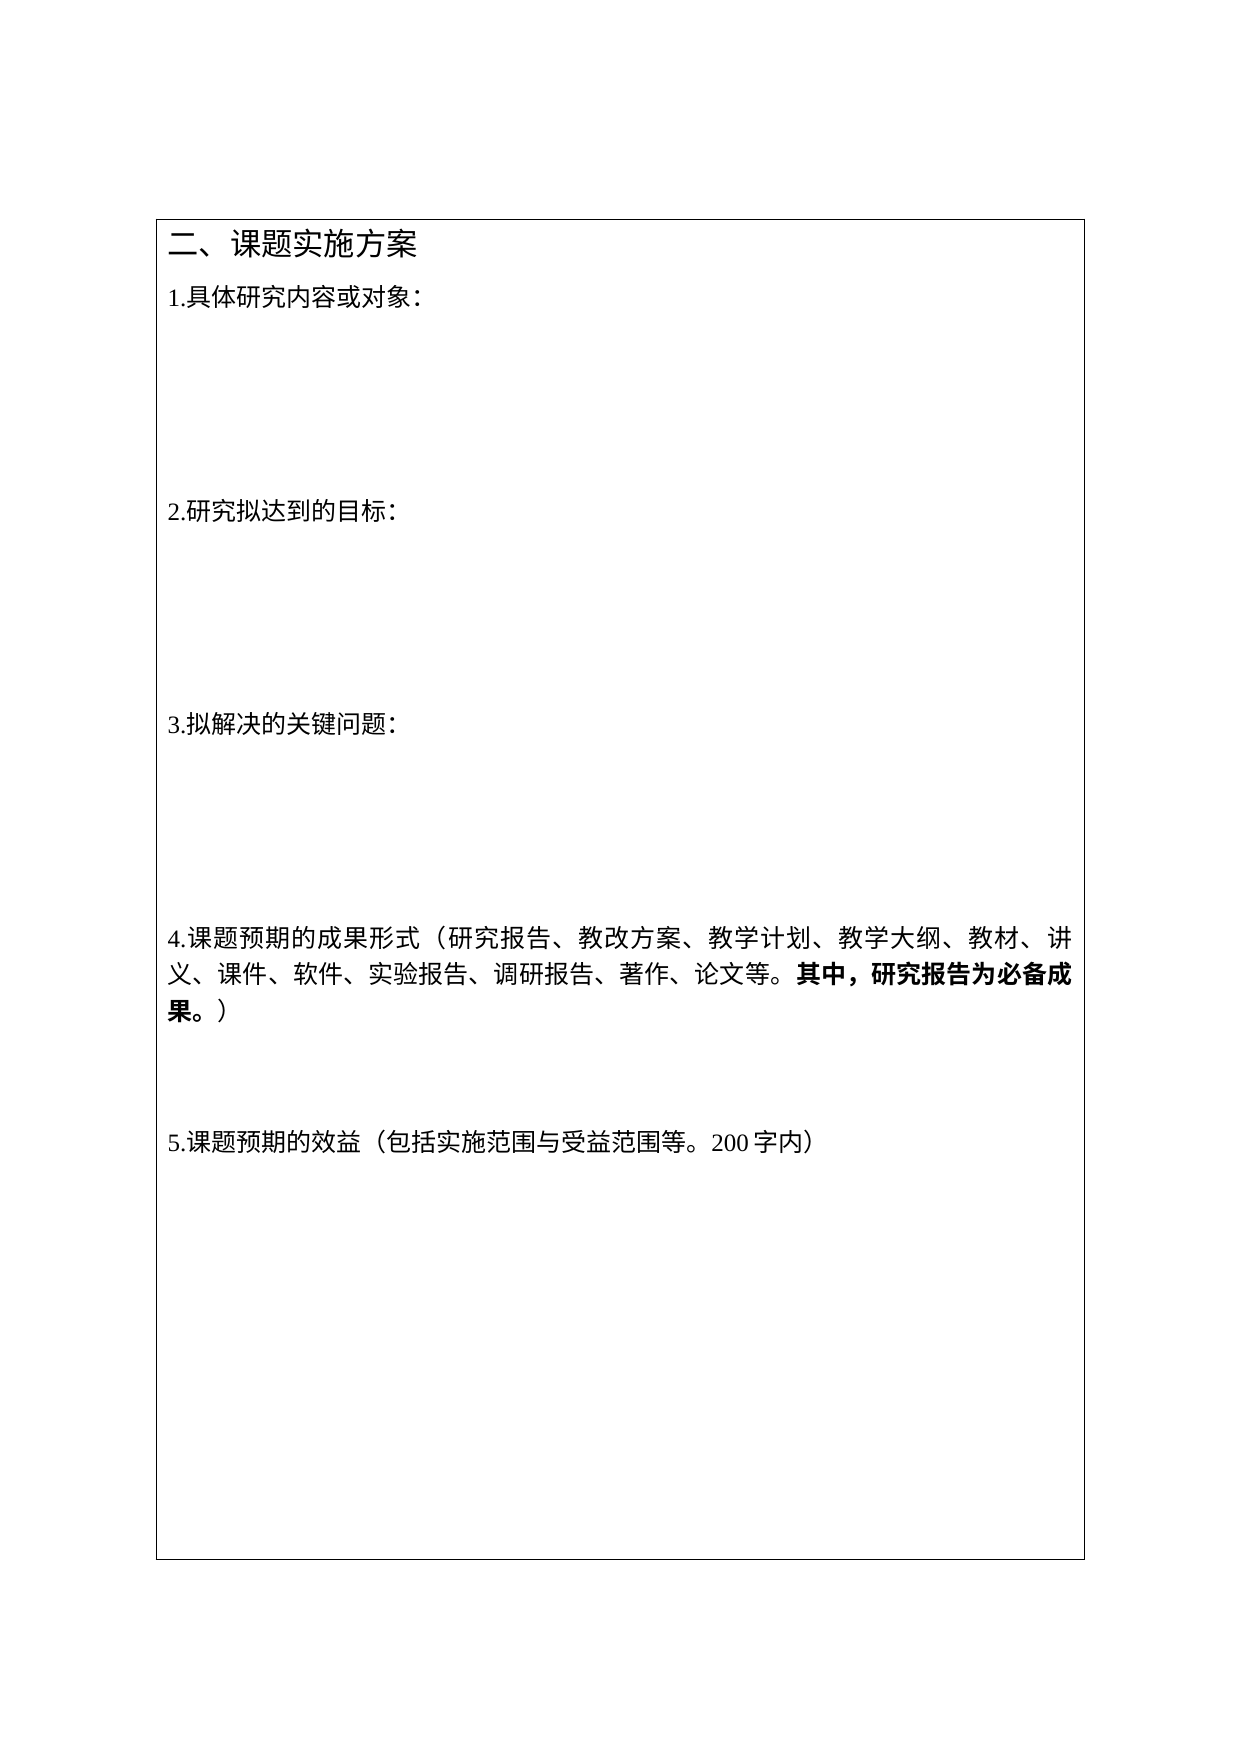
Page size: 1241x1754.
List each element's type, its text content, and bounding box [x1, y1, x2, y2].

table_cell 二、课题实施方案 1.具体研究内容或对象： 2.研究拟达到的目标： 3.拟解决的关键问题： 4.课题预期的成果形式（研究报告、教改方案、教学计划、教学大纲、教材、讲义、课件、软件、实验报告、调研报告、著作、论文等。其中，研究报告为必备成果。） 5.课题预期的效益（包括实施范围与受益范围等。200字内） [157, 220, 1084, 1559]
